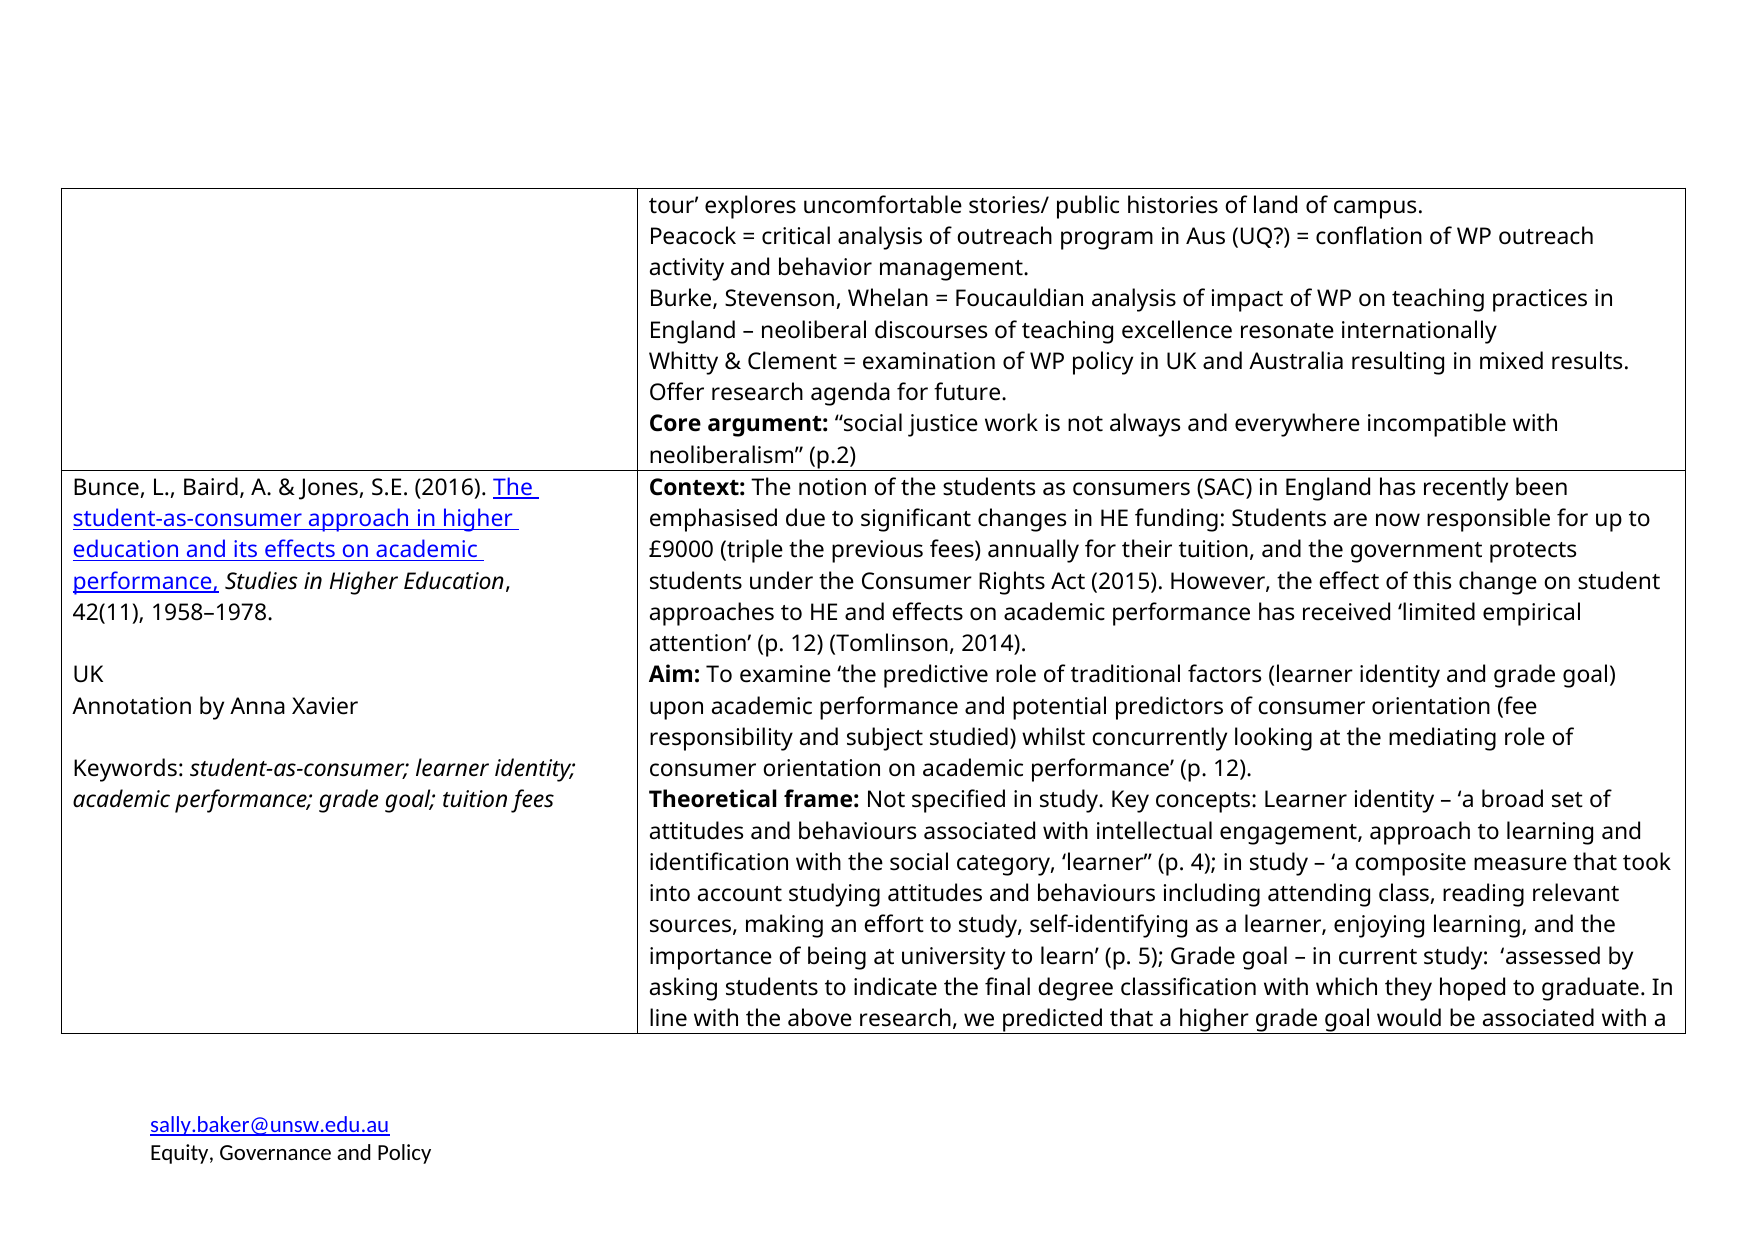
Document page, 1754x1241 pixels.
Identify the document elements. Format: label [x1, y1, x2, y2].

table_cell [62, 471, 637, 1033]
table_cell [638, 189, 1685, 470]
table_cell [638, 471, 1685, 1033]
table_cell [62, 189, 637, 470]
